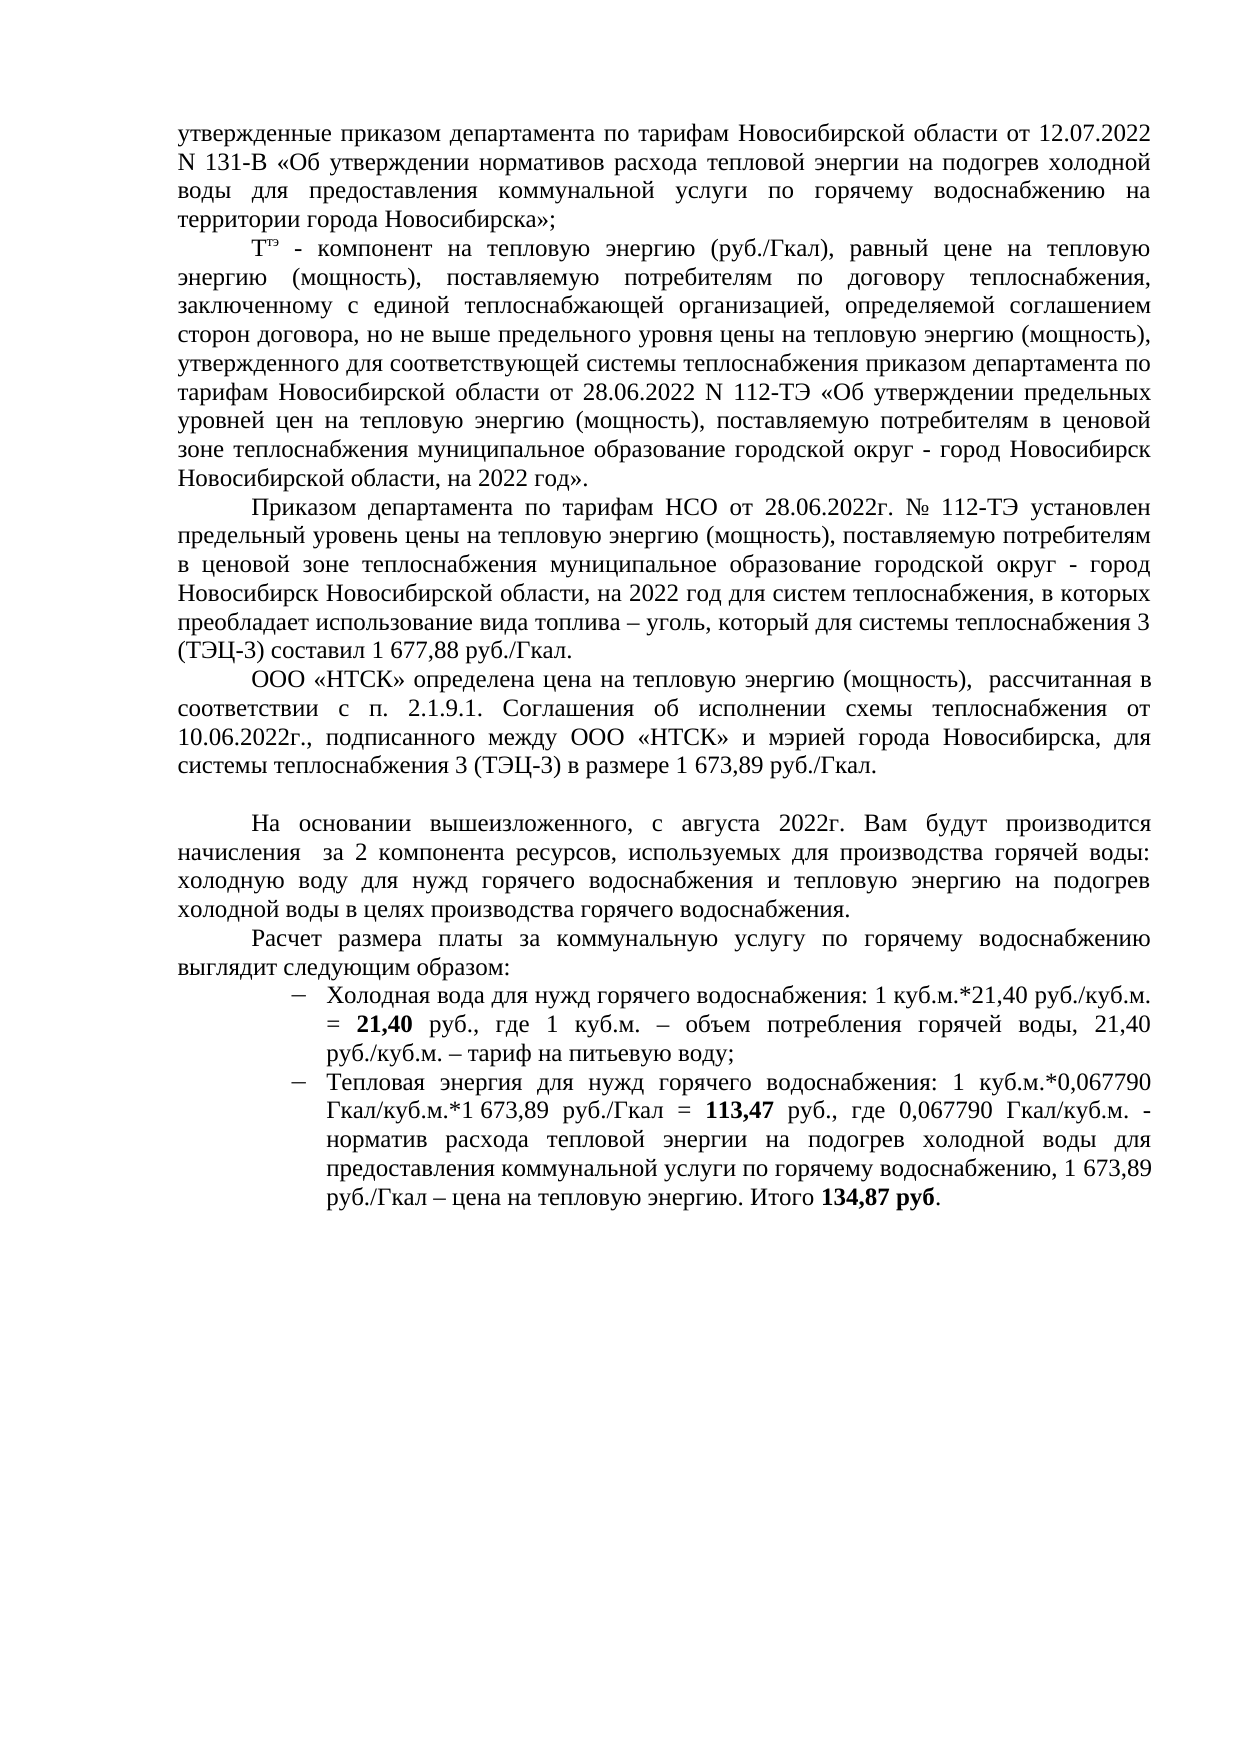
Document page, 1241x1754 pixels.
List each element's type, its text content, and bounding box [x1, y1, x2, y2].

list Холодная вода для нужд горячего водоснабжения: 1 куб.м.*21,40 руб./куб.м. = 21,40 руб., где 1 куб.м. – объем потребления горячей воды, 21,40 руб./куб.м. – тариф на питьевую воду; [288, 981, 1152, 1067]
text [177, 118, 1152, 233]
text Приказом департамента по тарифам НСО от 28.06.2022г. № 112-ТЭ установлен предельный уровень цены на тепловую энергию (мощность), поставляемую потребителям в ценовой зоне теплоснабжения муниципальное образование городской округ - город Новосибирск Новосибирской области, на 2022 год для систем теплоснабжения, в которых преобладает использование вида топлива – уголь, который для системы теплоснабжения 3 (ТЭЦ-3) составил 1 677,88 руб./Гкал. [177, 492, 1152, 664]
text ООО «НТСК» определена цена на тепловую энергию (мощность), рассчитанная в соответствии с п. 2.1.9.1. Соглашения об исполнении схемы теплоснабжения от 10.06.2022г., подписанного между ООО «НТСК» и мэрией города Новосибирска, для системы теплоснабжения 3 (ТЭЦ-3) в размере 1 673,89 руб./Гкал. [177, 664, 1152, 779]
text На основании вышеизложенного, с августа 2022г. Вам будут производится начисления за 2 компонента ресурсов, используемых для производства горячей воды: холодную воду для нужд горячего водоснабжения и тепловую энергию на подогрев холодной воды в целях производства горячего водоснабжения. [177, 808, 1152, 923]
text Ттэ - компонент на тепловую энергию (руб./Гкал), равный цене на тепловую энергию (мощность), поставляемую потребителям по договору теплоснабжения, заключенному с единой теплоснабжающей организацией, определяемой соглашением сторон договора, но не выше предельного уровня цены на тепловую энергию (мощность), утвержденного для соответствующей системы теплоснабжения приказом департамента по тарифам Новосибирской области от 28.06.2022 N 112-ТЭ «Об утверждении предельных уровней цен на тепловую энергию (мощность), поставляемую потребителям в ценовой зоне теплоснабжения муниципальное образование городской округ - город Новосибирск Новосибирской области, на 2022 год». [177, 233, 1152, 492]
text Расчет размера платы за коммунальную услугу по горячему водоснабжению выглядит следующим образом: [177, 923, 1152, 981]
list Тепловая энергия для нужд горячего водоснабжения: 1 куб.м.*0,067790 Гкал/куб.м.*1 673,89 руб./Гкал = 113,47 руб., где 0,067790 Гкал/куб.м. - норматив расхода тепловой энергии на подогрев холодной воды для предоставления коммунальной услуги по горячему водоснабжению, 1 673,89 руб./Гкал – цена на тепловую энергию. Итого 134,87 руб. [288, 1067, 1152, 1211]
